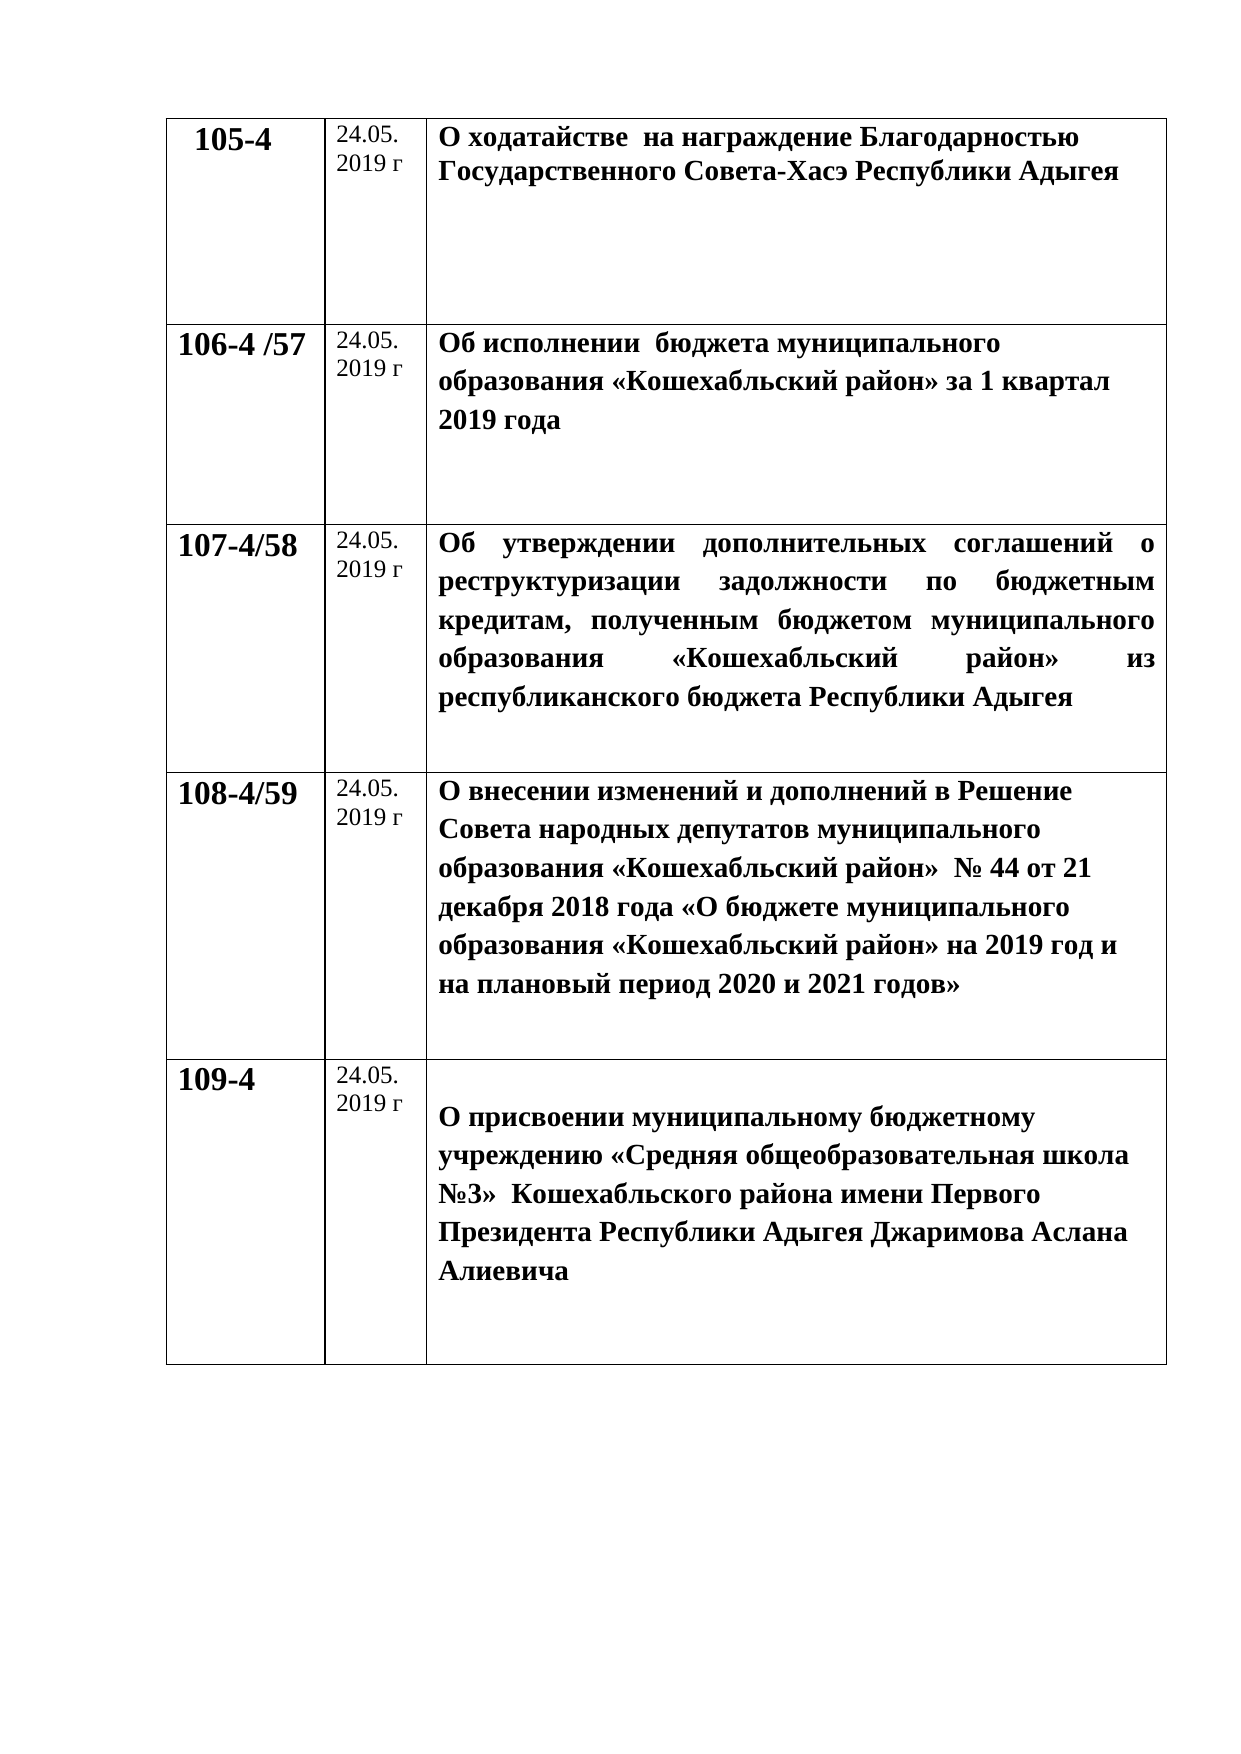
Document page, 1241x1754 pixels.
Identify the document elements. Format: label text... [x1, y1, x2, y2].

table_cell 108-4/59 [167, 773, 324, 1059]
table_cell 107-4/58 [167, 525, 324, 772]
table_cell О присвоении муниципальному бюджетному учреждению «Средняя общеобразовательная школа №3» Кошехабльского района имени Первого Президента Республики Адыгея Джаримова Аслана Алиевича [427, 1060, 1166, 1364]
table_cell 109-4 [167, 1060, 324, 1364]
table_cell 106-4 /57 [167, 325, 324, 524]
table_cell 24.05. 2019 г [326, 773, 426, 1059]
table_cell Об утверждении дополнительных соглашений о реструктуризации задолжности по бюджетным кредитам, полученным бюджетом муниципального образования «Кошехабльский район» из республиканского бюджета Республики Адыгея [427, 525, 1166, 772]
table_cell 24.05. 2019 г [326, 119, 426, 324]
table_cell 24.05. 2019 г [326, 325, 426, 524]
table_cell Об исполнении бюджета муниципального образования «Кошехабльский район» за 1 квартал 2019 года [427, 325, 1166, 524]
table_cell 24.05. 2019 г [326, 1060, 426, 1364]
table_cell О ходатайстве на награждение Благодарностью Государственного Совета-Хасэ Республики Адыгея [427, 119, 1166, 324]
table_cell О внесении изменений и дополнений в Решение Совета народных депутатов муниципального образования «Кошехабльский район» № 44 от 21 декабря 2018 года «О бюджете муниципального образования «Кошехабльский район» на 2019 год и на плановый период 2020 и 2021 годов» [427, 773, 1166, 1059]
table_cell 24.05. 2019 г [326, 525, 426, 772]
table_cell 105-4 [167, 119, 324, 324]
